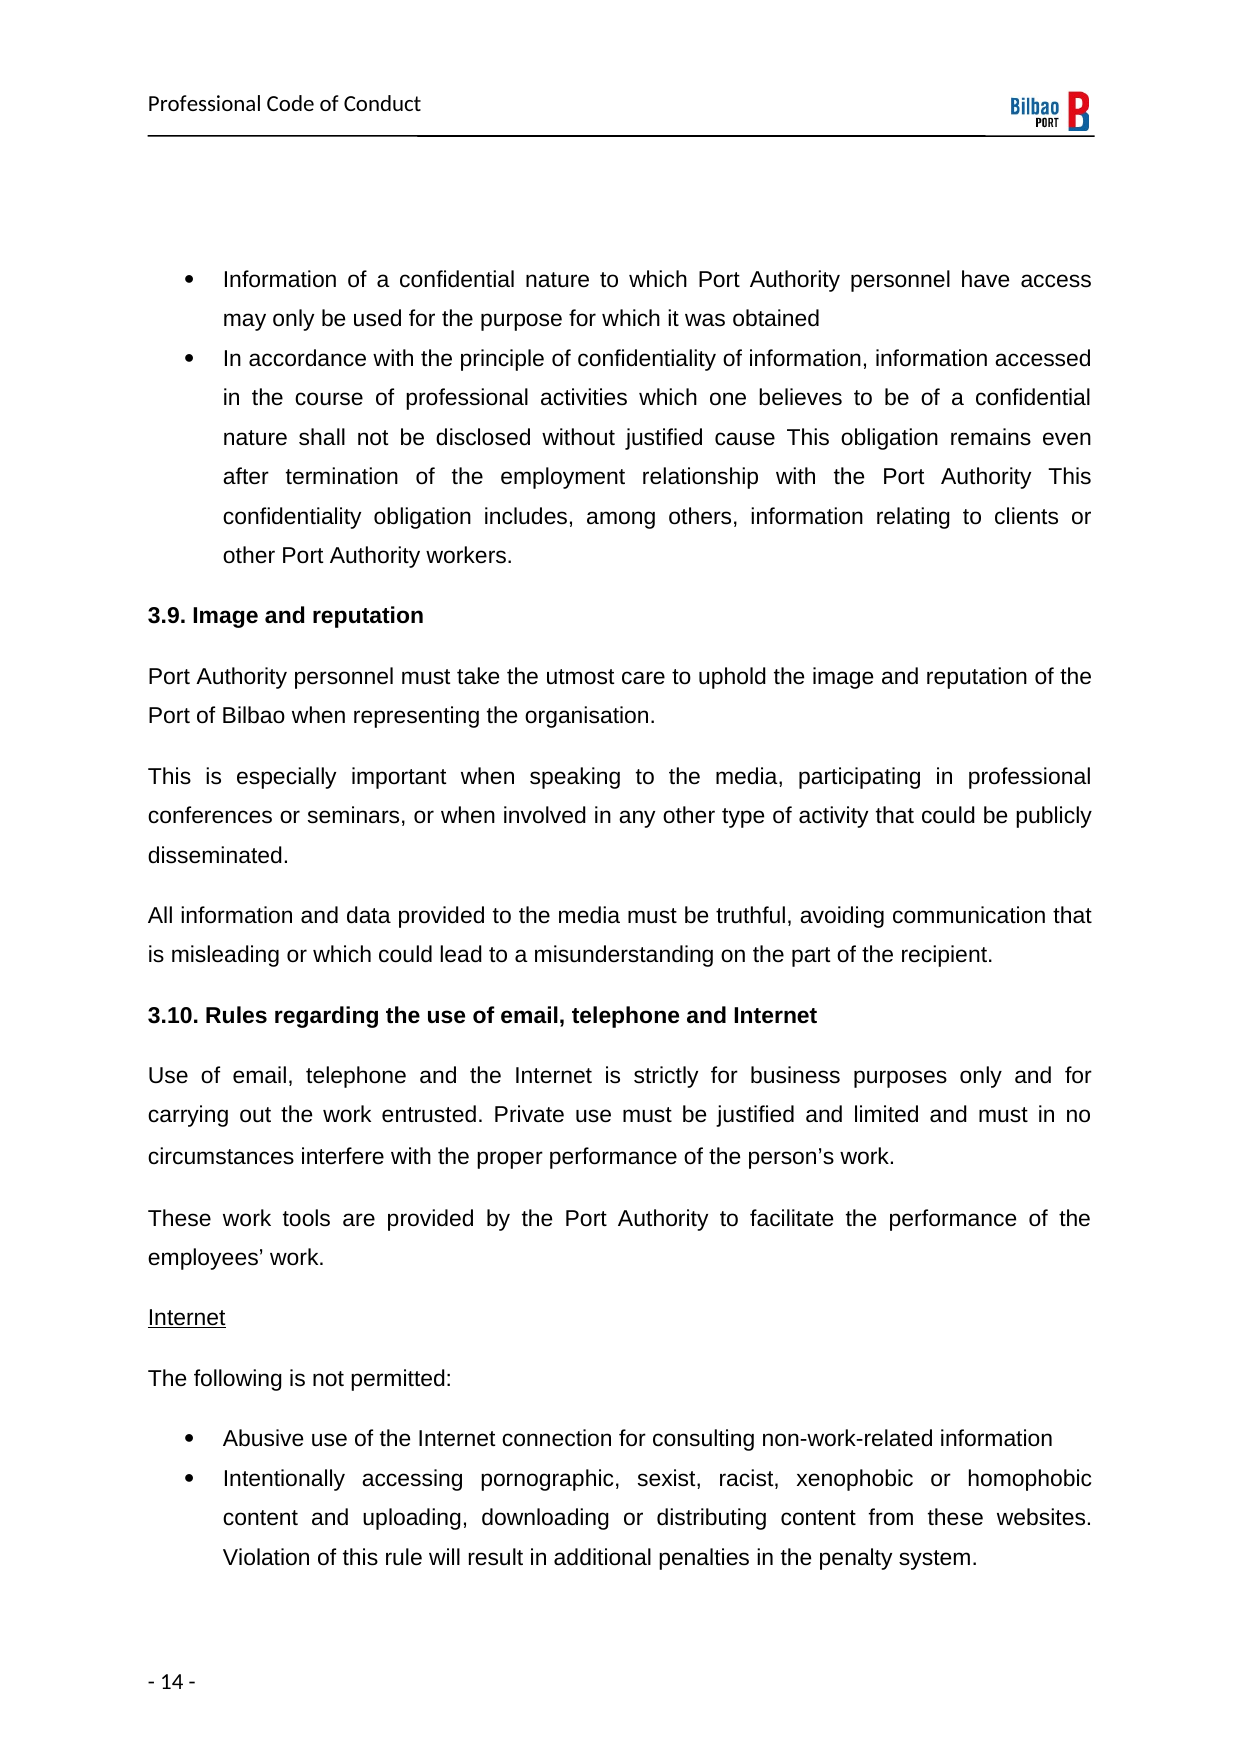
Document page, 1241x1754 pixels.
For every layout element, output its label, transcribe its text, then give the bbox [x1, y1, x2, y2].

text This is especially important when speaking to the media, participating in professional conferences or seminars, or when involved in any other type of activity that could be publicly disseminated. [148, 763, 1092, 868]
text Internet [148, 1304, 1092, 1331]
text Use of email, telephone and the Internet is strictly for business purposes only and for carrying out the work entrusted. Private use must be justified and limited and must in no circumstances interfere with the proper performance of the person’s work. [148, 1062, 1092, 1170]
picture [1011, 90, 1089, 131]
list Abusive use of the Internet connection for consulting non-work-related information [185, 1425, 1092, 1451]
list Information of a confidential nature to which Port Authority personnel have access may only be used for the purpose for which it was obtained [185, 266, 1092, 332]
list Intentionally accessing pornographic, sexist, racist, xenophobic or homophobic content and uploading, downloading or distributing content from these websites. Violation of this rule will result in additional penalties in the penalty system. [185, 1464, 1092, 1570]
text 3.9. Image and reputation [148, 602, 1092, 629]
text Port Authority personnel must take the utmost care to uphold the image and reputation of the Port of Bilbao when representing the organisation. [148, 663, 1092, 729]
text 3.10. Rules regarding the use of email, telephone and Internet [148, 1002, 1092, 1028]
text These work tools are provided by the Port Authority to facilitate the performance of the employees’ work. [148, 1204, 1092, 1270]
text The following is not permitted: [148, 1365, 1092, 1391]
list In accordance with the principle of confidentiality of information, information accessed in the course of professional activities which one believes to be of a confidential nature shall not be disclosed without justified cause This obligation remains even after termination of the employment relationship with the Port Authority This confidentiality obligation includes, among others, information relating to clients or other Port Authority workers. [185, 345, 1092, 568]
text All information and data provided to the media must be truthful, avoiding communication that is misleading or which could lead to a misunderstanding on the part of the recipient. [148, 902, 1092, 968]
